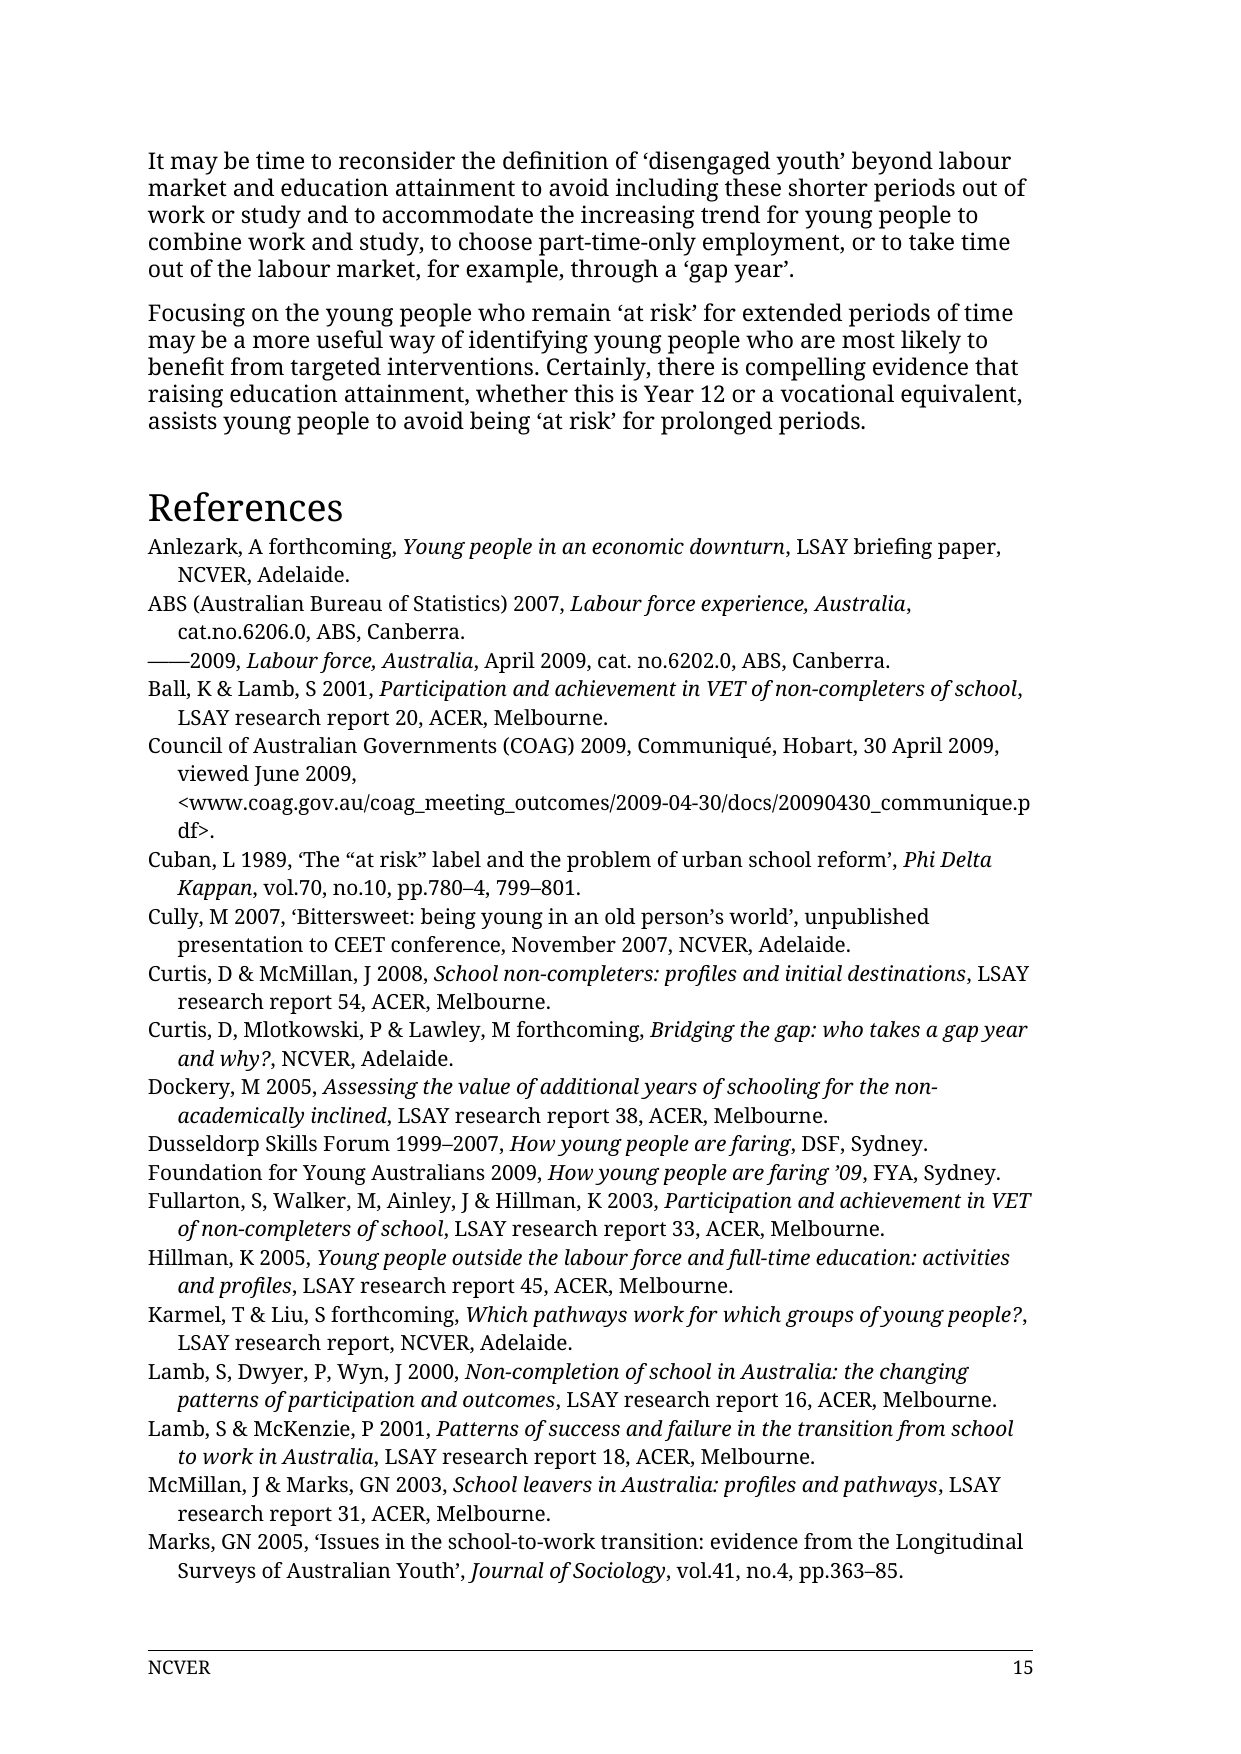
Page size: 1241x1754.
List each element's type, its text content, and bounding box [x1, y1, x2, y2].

subtitle References [148, 481, 1033, 532]
text Lamb, S, Dwyer, P, Wyn, J 2000, Non-completion of school in Australia: the changing patterns of participation and outcomes, LSAY research report 16, ACER, Melbourne. [148, 1357, 1033, 1414]
text Cully, M 2007, ‘Bittersweet: being young in an old person’s world’, unpublished presentation to CEET conference, November 2007, NCVER, Adelaide. [148, 902, 1033, 959]
text Marks, GN 2005, ‘Issues in the school-to-work transition: evidence from the Longitudinal Surveys of Australian Youth’, Journal of Sociology, vol.41, no.4, pp.363–85. [148, 1527, 1033, 1584]
text Ball, K & Lamb, S 2001, Participation and achievement in VET of non-completers of school, LSAY research report 20, ACER, Melbourne. [148, 674, 1033, 731]
text ——2009, Labour force, Australia, April 2009, cat. no.6202.0, ABS, Canberra. [148, 646, 1033, 674]
text Focusing on the young people who remain ‘at risk’ for extended periods of time may be a more useful way of identifying young people who are most likely to benefit from targeted interventions. Certainly, there is compelling evidence that raising education attainment, whether this is Year 12 or a vocational equivalent, assists young people to avoid being ‘at risk’ for prolonged periods. [148, 300, 1033, 435]
text McMillan, J & Marks, GN 2003, School leavers in Australia: profiles and pathways, LSAY research report 31, ACER, Melbourne. [148, 1471, 1033, 1527]
text Karmel, T & Liu, S forthcoming, Which pathways work for which groups of young people?, LSAY research report, NCVER, Adelaide. [148, 1300, 1033, 1357]
text Anlezark, A forthcoming, Young people in an economic downturn, LSAY briefing paper, NCVER, Adelaide. [148, 532, 1033, 589]
text Fullarton, S, Walker, M, Ainley, J & Hillman, K 2003, Participation and achievement in VET of non-completers of school, LSAY research report 33, ACER, Melbourne. [148, 1186, 1033, 1243]
text Hillman, K 2005, Young people outside the labour force and full-time education: activities and profiles, LSAY research report 45, ACER, Melbourne. [148, 1243, 1033, 1300]
text Curtis, D, Mlotkowski, P & Lawley, M forthcoming, Bridging the gap: who takes a gap year and why?, NCVER, Adelaide. [148, 1016, 1033, 1072]
text Lamb, S & McKenzie, P 2001, Patterns of success and failure in the transition from school to work in Australia, LSAY research report 18, ACER, Melbourne. [148, 1414, 1033, 1471]
text Curtis, D & McMillan, J 2008, School non-completers: profiles and initial destinations, LSAY research report 54, ACER, Melbourne. [148, 959, 1033, 1016]
text Dockery, M 2005, Assessing the value of additional years of schooling for the non-academically inclined, LSAY research report 38, ACER, Melbourne. [148, 1072, 1033, 1129]
text ABS (Australian Bureau of Statistics) 2007, Labour force experience, Australia, cat.no.6206.0, ABS, Canberra. [148, 589, 1033, 646]
text Cuban, L 1989, ‘The “at risk” label and the problem of urban school reform’, Phi Delta Kappan, vol.70, no.10, pp.780–4, 799–801. [148, 845, 1033, 902]
text It may be time to reconsider the definition of ‘disengaged youth’ beyond labour market and education attainment to avoid including these shorter periods out of work or study and to accommodate the increasing trend for young people to combine work and study, to choose part-time-only employment, or to take time out of the labour market, for example, through a ‘gap year’. [148, 148, 1033, 283]
text Foundation for Young Australians 2009, How young people are faring ’09, FYA, Sydney. [148, 1158, 1033, 1186]
text Dusseldorp Skills Forum 1999–2007, How young people are faring, DSF, Sydney. [148, 1129, 1033, 1158]
text Council of Australian Governments (COAG) 2009, Communiqué, Hobart, 30 April 2009, viewed June 2009, <www.coag.gov.au/coag_meeting_outcomes/2009-04-30/docs/20090430_communique.pdf>. [148, 731, 1033, 845]
